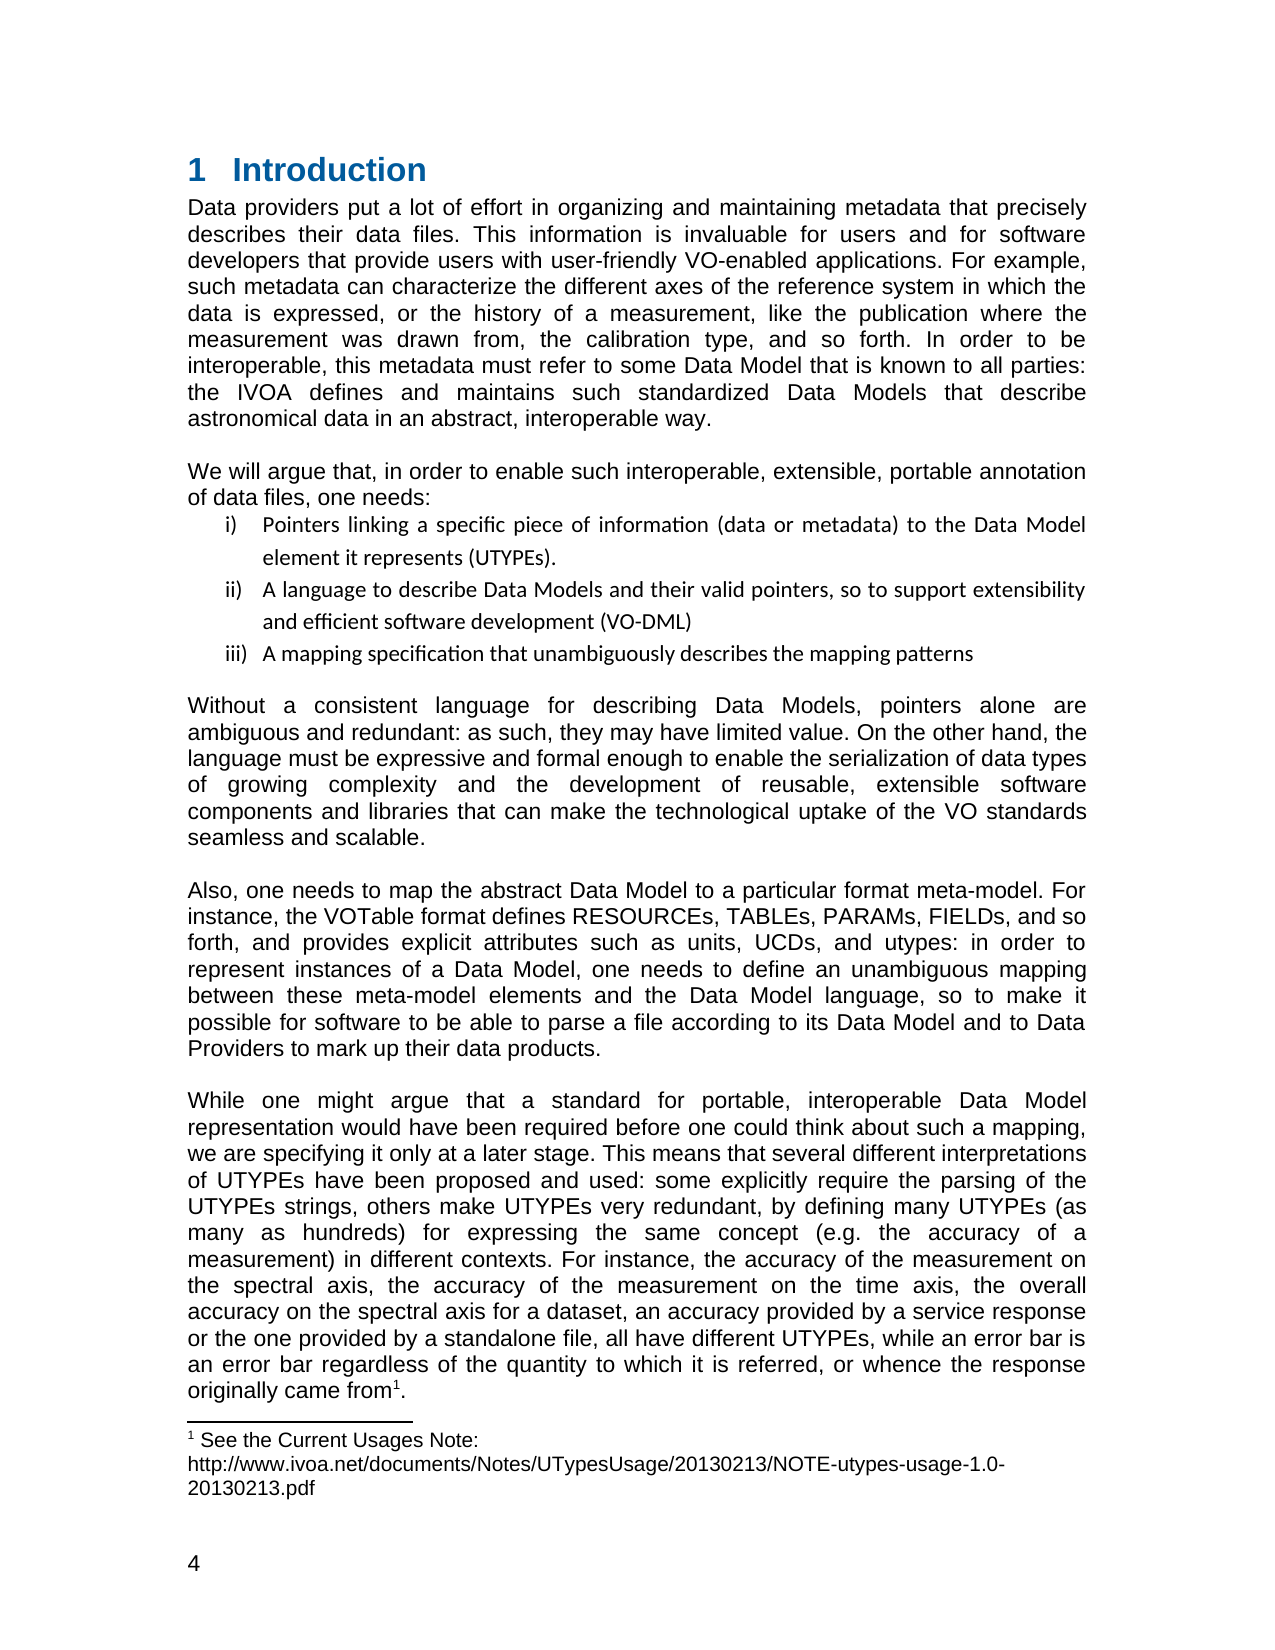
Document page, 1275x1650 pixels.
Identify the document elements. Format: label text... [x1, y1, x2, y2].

list Pointers linking a specific piece of information (data or metadata) to the Data Model element it represents (UTYPEs). [225, 510, 1087, 571]
list A language to describe Data Models and their valid pointers, so to support extensibility and efficient software development (VO-DML) [225, 575, 1087, 635]
list A mapping specification that unambiguously describes the mapping patterns [225, 639, 1087, 667]
subtitle Introduction [187, 150, 1087, 188]
text Also, one needs to map the abstract Data Model to a particular format meta-model. For instance, the VOTable format defines RESOURCEs, TABLEs, PARAMs, FIELDs, and so forth, and provides explicit attributes such as units, UCDs, and utypes: in order to represent instances of a Data Model, one needs to define an unambiguous mapping between these meta-model elements and the Data Model language, so to make it possible for software to be able to parse a file according to its Data Model and to Data Providers to mark up their data products. [187, 877, 1087, 1061]
text Data providers put a lot of effort in organizing and maintaining metadata that precisely describes their data files. This information is invaluable for users and for software developers that provide users with user-friendly VO-enabled applications. For example, such metadata can characterize the different axes of the reference system in which the data is expressed, or the history of a measurement, like the publication where the measurement was drawn from, the calibration type, and so forth. In order to be interoperable, this metadata must refer to some Data Model that is known to all parties: the IVOA defines and maintains such standardized Data Models that describe astronomical data in an abstract, interoperable way. [187, 194, 1087, 431]
text While one might argue that a standard for portable, interoperable Data Model representation would have been required before one could think about such a mapping, we are specifying it only at a later stage. This means that several different interpretations of UTYPEs have been proposed and used: some explicitly require the parsing of the UTYPEs strings, others make UTYPEs very redundant, by defining many UTYPEs (as many as hundreds) for expressing the same concept (e.g. the accuracy of a measurement) in different contexts. For instance, the accuracy of the measurement on the spectral axis, the accuracy of the measurement on the time axis, the overall accuracy on the spectral axis for a dataset, an accuracy provided by a service response or the one provided by a standalone file, all have different UTYPEs, while an error bar is an error bar regardless of the quantity to which it is referred, or whence the response originally came from. [187, 1087, 1087, 1404]
text Without a consistent language for describing Data Models, pointers alone are ambiguous and redundant: as such, they may have limited value. On the other hand, the language must be expressive and formal enough to enable the serialization of data types of growing complexity and the development of reusable, extensible software components and libraries that can make the technological uptake of the VO standards seamless and scalable. [187, 692, 1087, 850]
text We will argue that, in order to enable such interoperable, extensible, portable annotation of data files, one needs: [187, 458, 1087, 510]
